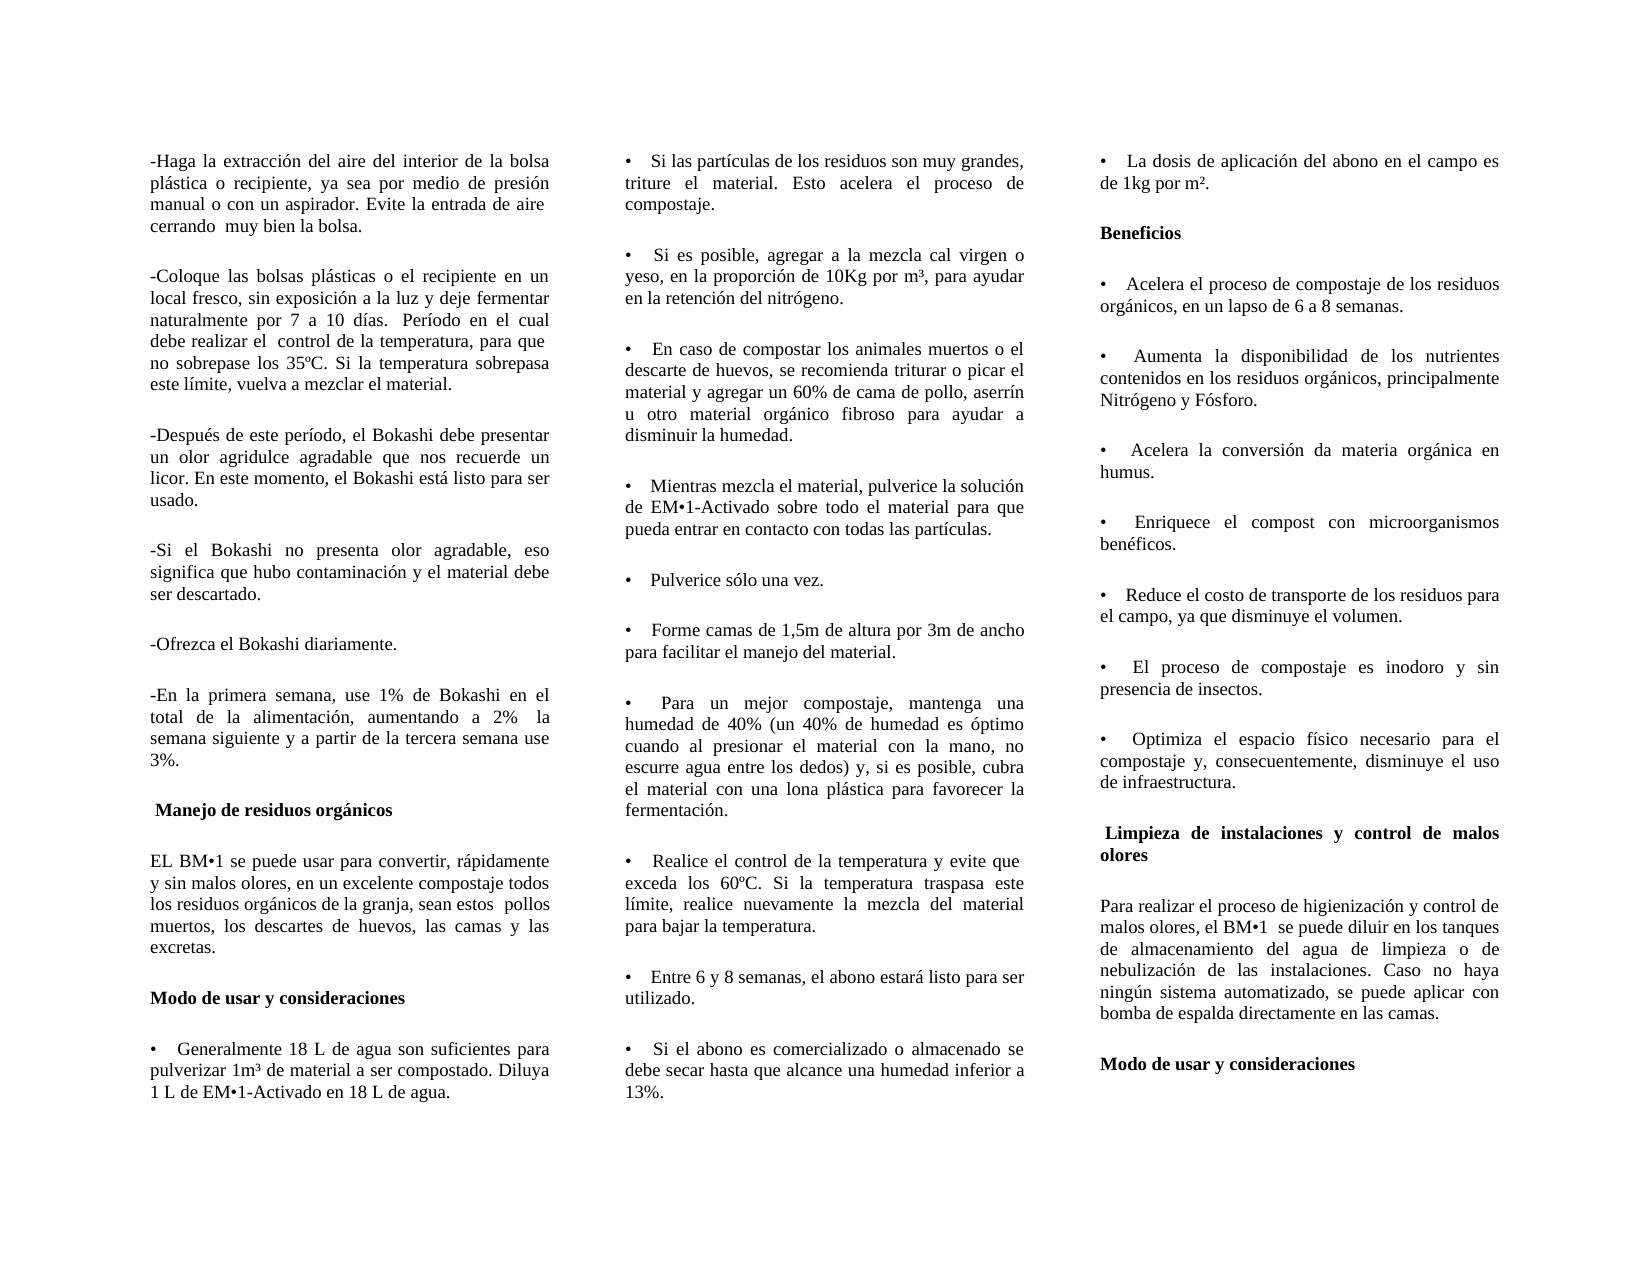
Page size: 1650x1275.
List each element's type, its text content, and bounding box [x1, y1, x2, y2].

text -Ofrezca el Bokashi diariamente. [150, 633, 550, 655]
text -Después de este período, el Bokashi debe presentar un olor agridulce agradable que nos recuerde un licor. En este momento, el Bokashi está listo para ser usado. [150, 424, 550, 510]
text • Generalmente 18 L de agua son suficientes para pulverizar 1m³ de material a ser compostado. Diluya 1 L de EM•1-Activado en 18 L de agua. [150, 1038, 550, 1102]
text Modo de usar y consideraciones [1100, 1053, 1500, 1074]
text Modo de usar y consideraciones [150, 987, 550, 1009]
text • Si es posible, agregar a la mezcla cal virgen o yeso, en la proporción de 10Kg por m³, para ayudar en la retención del nitrógeno. [625, 244, 1025, 308]
text • Optimiza el espacio físico necesario para el compostaje y, consecuentemente, disminuye el uso de infraestructura. [1100, 728, 1500, 793]
text • Mientras mezcla el material, pulverice la solución de EM•1-Activado sobre todo el material para que pueda entrar en contacto con todas las partículas. [625, 475, 1025, 539]
text • Enriquece el compost con microorganismos benéficos. [1100, 511, 1500, 554]
text EL BM•1 se puede usar para convertir, rápidamente y sin malos olores, en un excelente compostaje todos los residuos orgánicos de la granja, sean estos pollos muertos, los descartes de huevos, las camas y las excretas. [150, 850, 550, 958]
text • El proceso de compostaje es inodoro y sin presencia de insectos. [1100, 656, 1500, 699]
text Para realizar el proceso de higienización y control de malos olores, el BM•1 se puede diluir en los tanques de almacenamiento del agua de limpieza o de nebulización de las instalaciones. Caso no haya ningún sistema automatizado, se puede aplicar con bomba de espalda directamente en las camas. [1100, 894, 1500, 1024]
text • Si el abono es comercializado o almacenado se debe secar hasta que alcance una humedad inferior a 13%. [625, 1038, 1025, 1102]
text • Forme camas de 1,5m de altura por 3m de ancho para facilitar el manejo del material. [625, 619, 1025, 662]
text Beneficios [1100, 222, 1500, 244]
text • Reduce el costo de transporte de los residuos para el campo, ya que disminuye el volumen. [1100, 584, 1500, 627]
text -Coloque las bolsas plásticas o el recipiente en un local fresco, sin exposición a la luz y deje fermentar naturalmente por 7 a 10 días. Período en el cual debe realizar el control de la temperatura, para que no sobrepase los 35ºC. Si la temperatura sobrepasa este límite, vuelva a mezclar el material. [150, 265, 550, 395]
text • Acelera la conversión da materia orgánica en humus. [1100, 439, 1500, 482]
text • Aumenta la disponibilidad de los nutrientes contenidos en los residuos orgánicos, principalmente Nitrógeno y Fósforo. [1100, 345, 1500, 410]
text -Si el Bokashi no presenta olor agradable, eso significa que hubo contaminación y el material debe ser descartado. [150, 539, 550, 604]
text • Para un mejor compostaje, mantenga una humedad de 40% (un 40% de humedad es óptimo cuando al presionar el material con la mano, no escurre agua entre los dedos) y, si es posible, cubra el material con una lona plástica para favorecer la fermentación. [625, 692, 1025, 821]
text -En la primera semana, use 1% de Bokashi en el total de la alimentación, aumentando a 2% la semana siguiente y a partir de la tercera semana use 3%. [150, 684, 550, 770]
text • La dosis de aplicación del abono en el campo es de 1kg por m². [1100, 150, 1500, 193]
text • Si las partículas de los residuos son muy grandes, triture el material. Esto acelera el proceso de compostaje. [625, 150, 1025, 215]
text • Acelera el proceso de compostaje de los residuos orgánicos, en un lapso de 6 a 8 semanas. [1100, 273, 1500, 316]
text • Pulverice sólo una vez. [625, 568, 1025, 590]
text • Realice el control de la temperatura y evite que exceda los 60ºC. Si la temperatura traspasa este límite, realice nuevamente la mezcla del material para bajar la temperatura. [625, 850, 1025, 936]
text • En caso de compostar los animales muertos o el descarte de huevos, se recomienda triturar o picar el material y agregar un 60% de cama de pollo, aserrín u otro material orgánico fibroso para ayudar a disminuir la humedad. [625, 338, 1025, 446]
text Limpieza de instalaciones y control de malos olores [1100, 822, 1500, 865]
text • Entre 6 y 8 semanas, el abono estará listo para ser utilizado. [625, 966, 1025, 1009]
text -Haga la extracción del aire del interior de la bolsa plástica o recipiente, ya sea por medio de presión manual o con un aspirador. Evite la entrada de aire cerrando muy bien la bolsa. [150, 150, 550, 236]
text Manejo de residuos orgánicos [150, 799, 550, 821]
